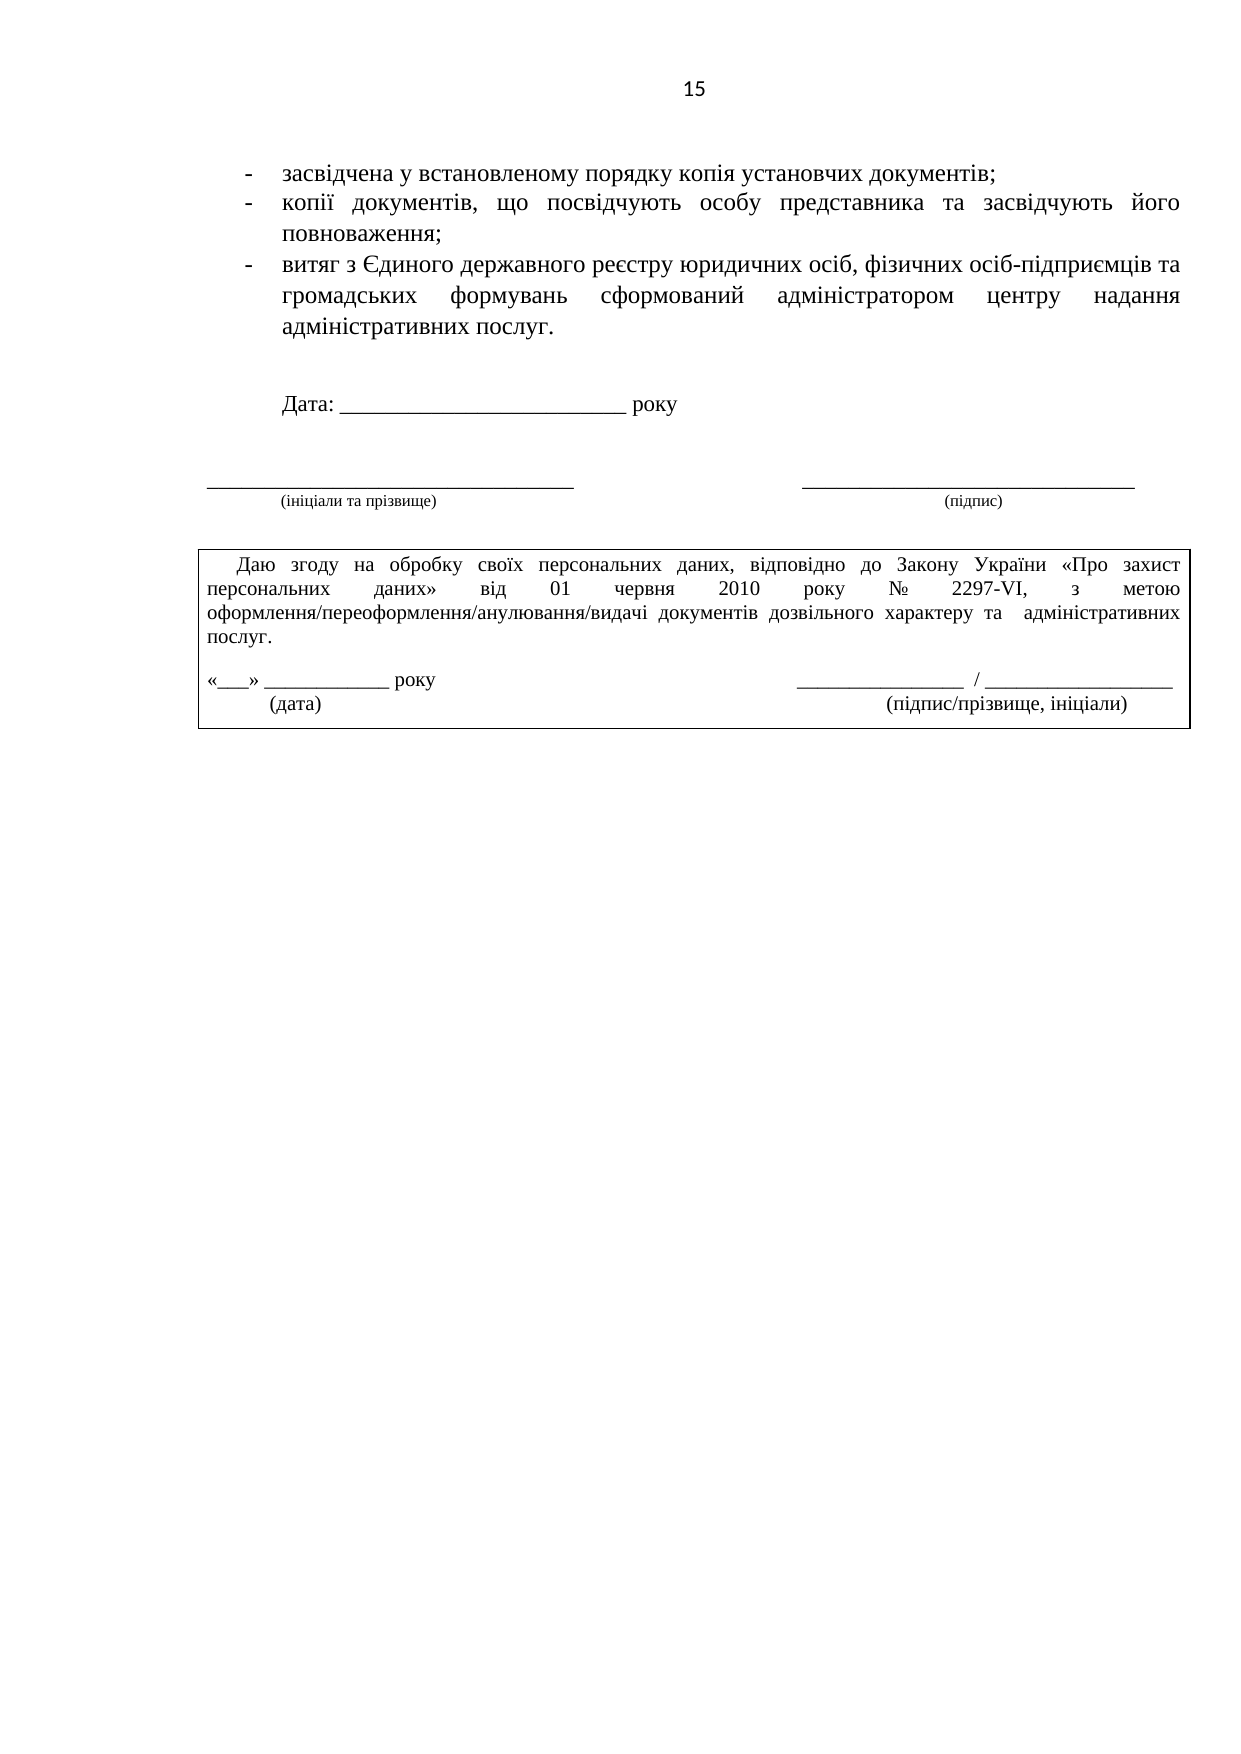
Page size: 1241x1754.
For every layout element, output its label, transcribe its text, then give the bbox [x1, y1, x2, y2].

text Даю згоду на обробку своїх персональних даних, відповідно до Закону України «Про захист персональних даних» від 01 червня 2010 року № 2297-VI, з метою оформлення/переоформлення/анулювання/видачі документів дозвільного характеру та адміністративних послуг. [199, 550, 1189, 648]
text (дата) (підпис/прізвище, ініціали) [199, 688, 1189, 728]
text ________________________________ _____________________________ [207, 464, 1181, 491]
list копії документів, що посвідчують особу представника та засвідчують його повноваження; [244, 187, 1181, 247]
text Дата: _________________________ року [207, 390, 1181, 417]
list витяг з Єдиного державного реєстру юридичних осіб, фізичних осіб-підприємців та громадських формувань сформований адміністратором центру надання адміністративних послуг. [244, 249, 1181, 340]
list засвідчена у встановленому порядку копія установчих документів; [244, 158, 1181, 187]
text «___» ____________ року ________________ / __________________ [207, 667, 1181, 688]
text (ініціали та прізвище) (підпис) [207, 491, 1181, 510]
